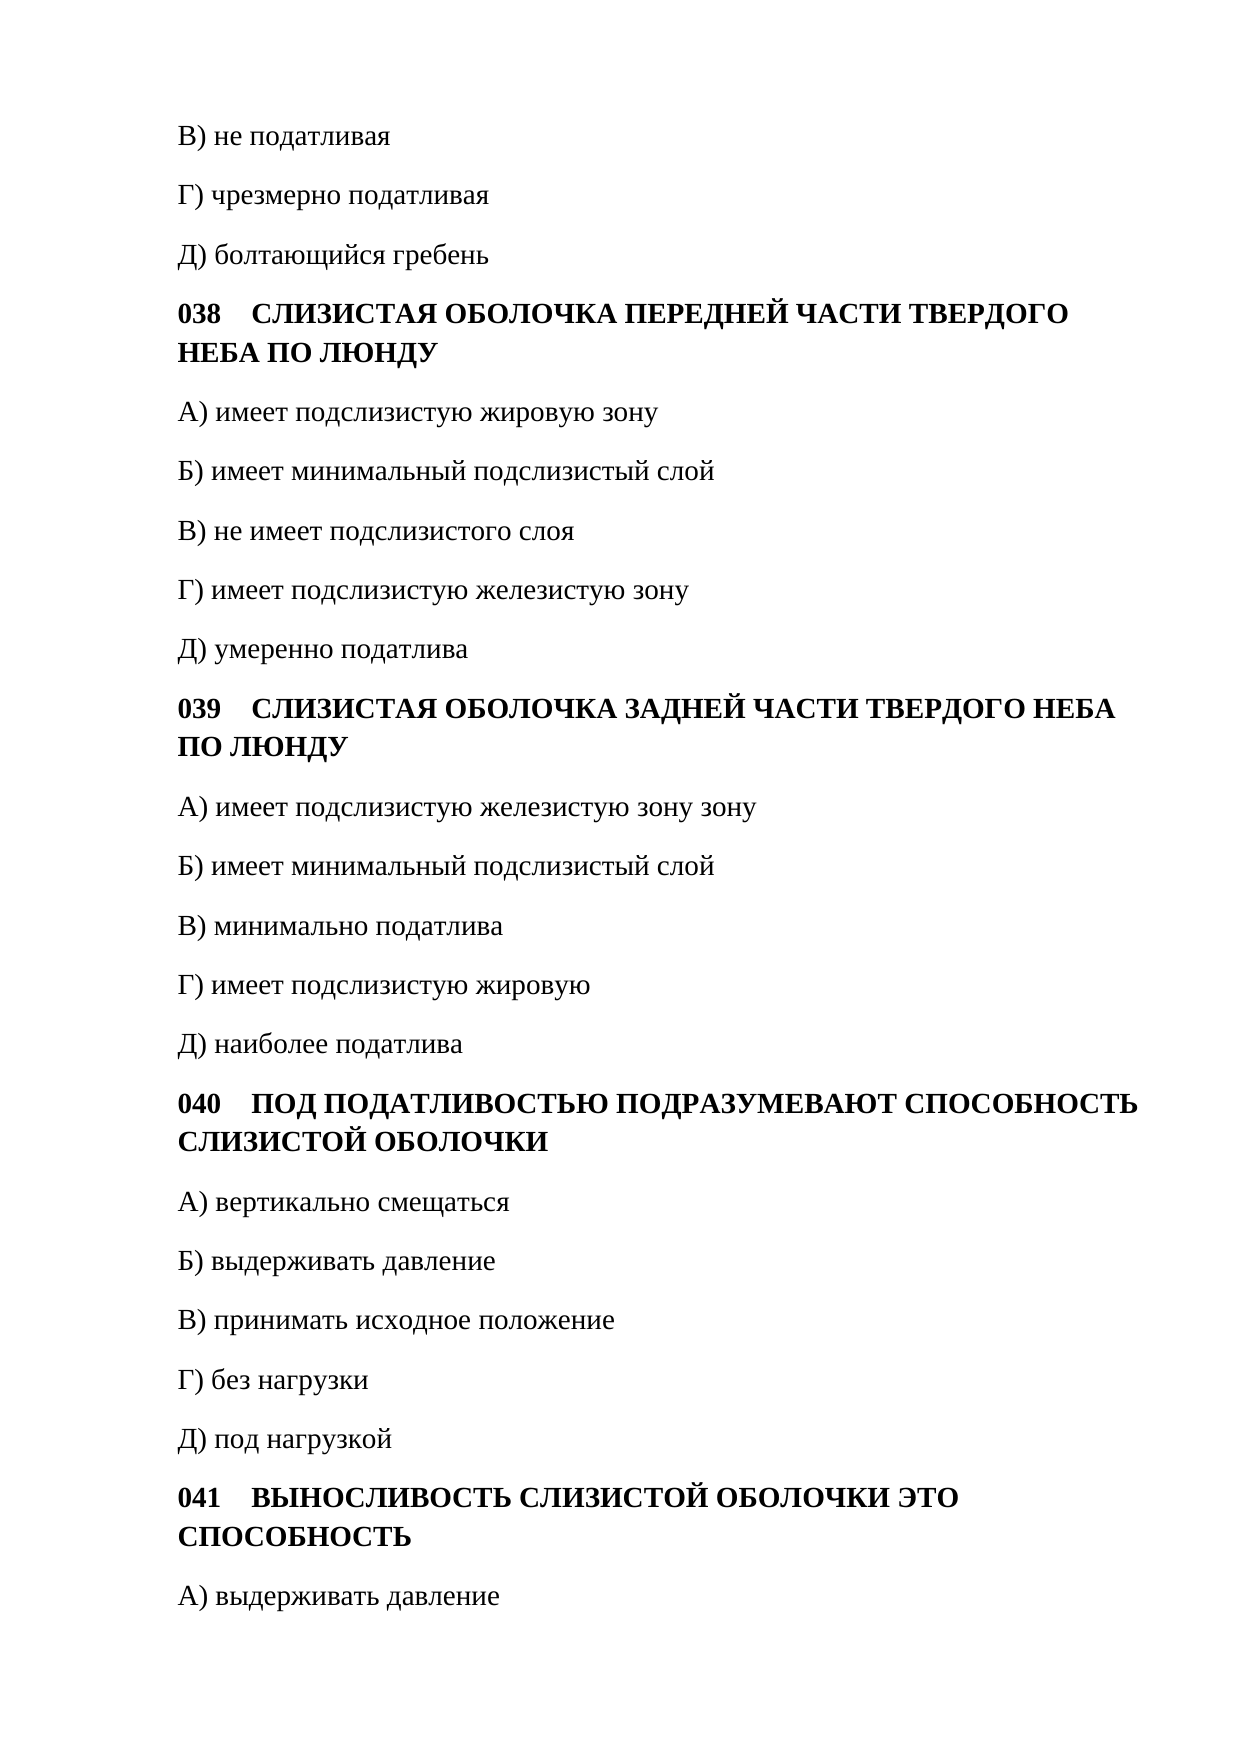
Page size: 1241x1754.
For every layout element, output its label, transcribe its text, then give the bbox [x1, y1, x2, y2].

text В) принимать исходное положение [177, 1302, 1152, 1336]
text Б) имеет минимальный подслизистый слой [177, 453, 1152, 487]
text А) имеет подслизистую железистую зону зону [177, 789, 1152, 822]
text В) не имеет подслизистого слоя [177, 513, 1152, 546]
text Д) наиболее податлива [177, 1026, 1152, 1060]
text А) имеет подслизистую жировую зону [177, 394, 1152, 428]
text Б) выдерживать давление [177, 1243, 1152, 1277]
text Д) под нагрузкой [177, 1421, 1152, 1455]
text Г) имеет подслизистую жировую [177, 967, 1152, 1001]
text Г) без нагрузки [177, 1362, 1152, 1395]
text Г) чрезмерно податливая [177, 177, 1152, 211]
text Г) имеет подслизистую железистую зону [177, 572, 1152, 606]
text 040 ПОД ПОДАТЛИВОСТЬЮ ПОДРАЗУМЕВАЮТ СПОСОБНОСТЬ СЛИЗИСТОЙ ОБОЛОЧКИ [177, 1086, 1152, 1158]
text А) выдерживать давление [177, 1578, 1152, 1612]
text 041 ВЫНОСЛИВОСТЬ СЛИЗИСТОЙ ОБОЛОЧКИ ЭТО СПОСОБНОСТЬ [177, 1481, 1152, 1553]
text А) вертикально смещаться [177, 1184, 1152, 1217]
text Д) болтающийся гребень [177, 237, 1152, 270]
text Б) имеет минимальный подслизистый слой [177, 848, 1152, 882]
text 038 СЛИЗИСТАЯ ОБОЛОЧКА ПЕРЕДНЕЙ ЧАСТИ ТВЕРДОГО НЕБА ПО ЛЮНДУ [177, 296, 1152, 368]
text В) минимально податлива [177, 908, 1152, 941]
text Д) умеренно податлива [177, 632, 1152, 665]
text 039 СЛИЗИСТАЯ ОБОЛОЧКА ЗАДНЕЙ ЧАСТИ ТВЕРДОГО НЕБА ПО ЛЮНДУ [177, 691, 1152, 763]
text В) не податливая [177, 118, 1152, 152]
